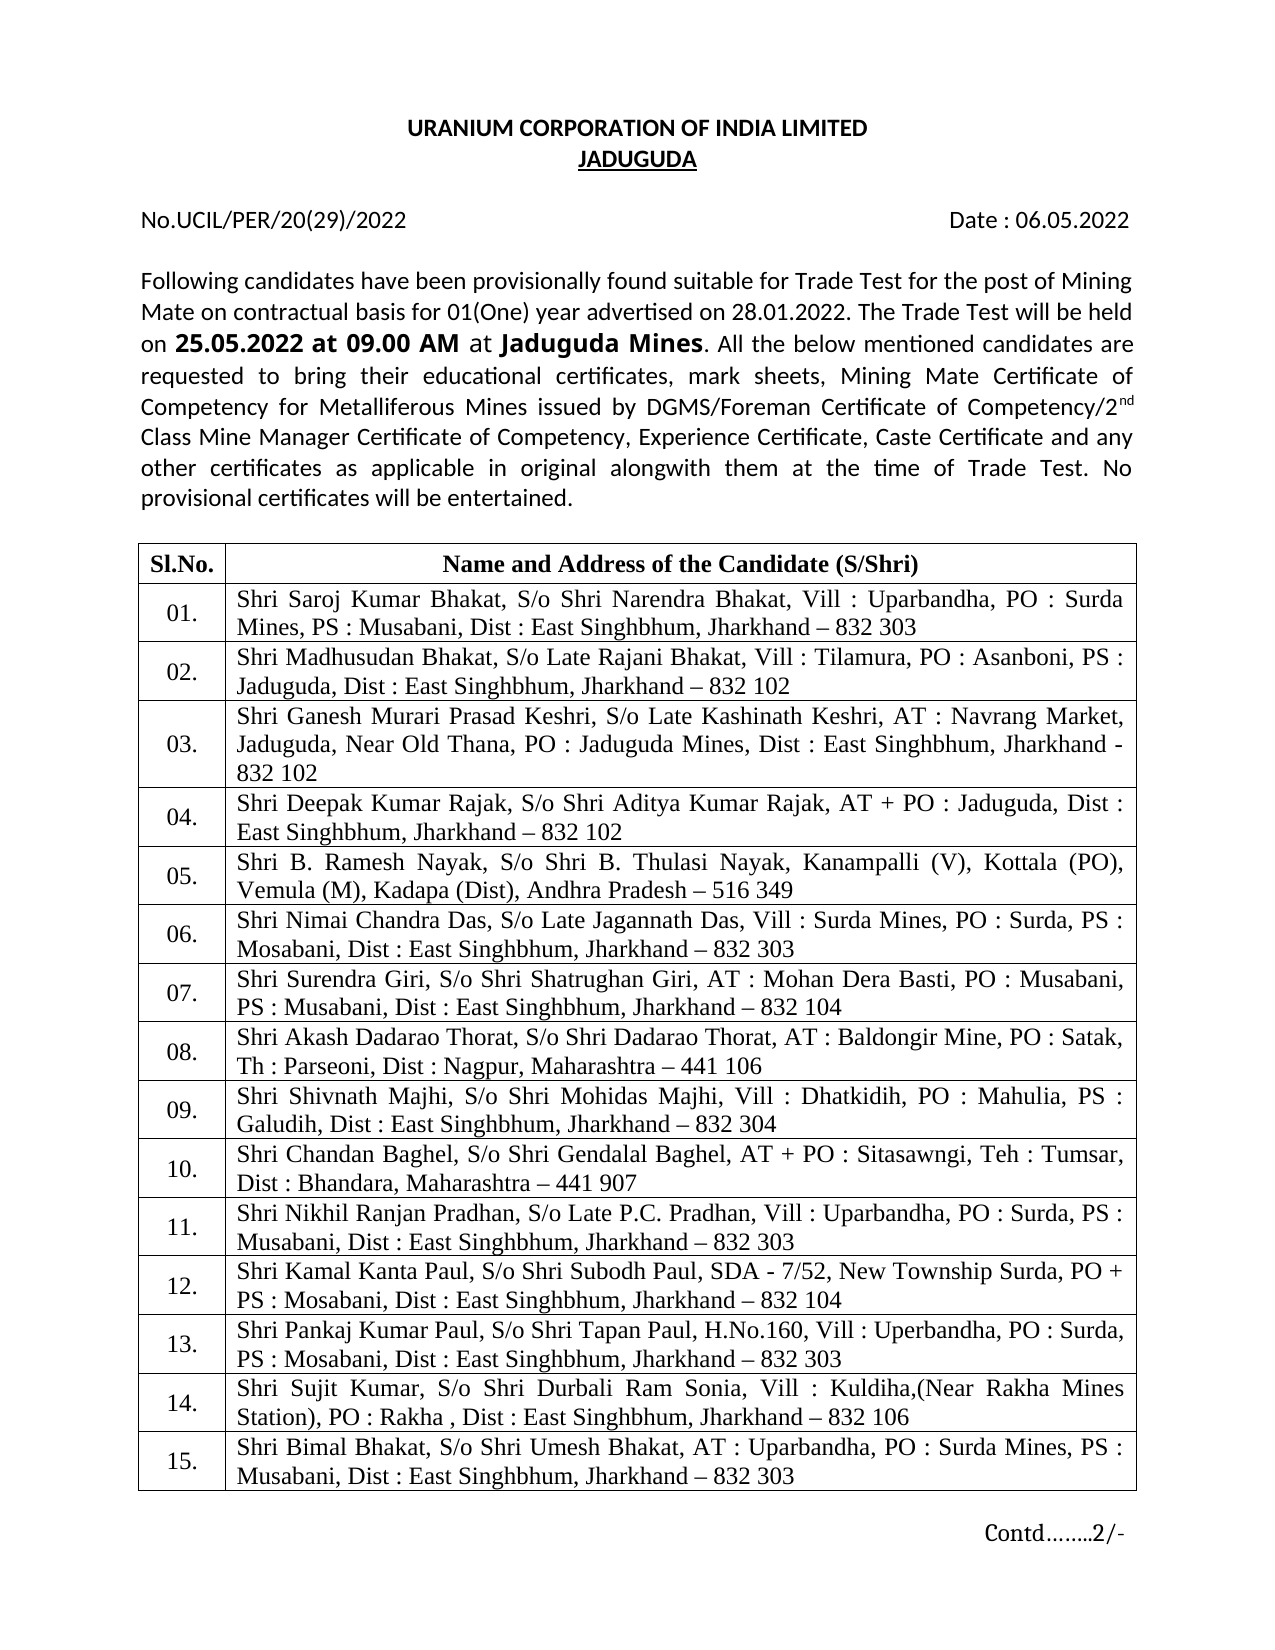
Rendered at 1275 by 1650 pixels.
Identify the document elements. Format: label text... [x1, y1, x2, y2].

table_cell Shri Kamal Kanta Paul, S/o Shri Subodh Paul, SDA - 7/52, New Township Surda, PO + PS : Mosabani, Dist : East Singhbhum, Jharkhand – 832 104 [226, 1256, 1136, 1314]
table_cell 12. [139, 1256, 225, 1314]
table_cell 02. [139, 642, 225, 700]
table_cell 09. [139, 1081, 225, 1138]
table_cell Shri Madhusudan Bhakat, S/o Late Rajani Bhakat, Vill : Tilamura, PO : Asanboni, PS : Jaduguda, Dist : East Singhbhum, Jharkhand – 832 102 [226, 642, 1136, 700]
table_cell Shri Ganesh Murari Prasad Keshri, S/o Late Kashinath Keshri, AT : Navrang Market, Jaduguda, Near Old Thana, PO : Jaduguda Mines, Dist : East Singhbhum, Jharkhand - 832 102 [226, 701, 1136, 787]
table_cell 07. [139, 964, 225, 1021]
table_cell 01. [139, 584, 225, 641]
table_cell 06. [139, 905, 225, 963]
table_cell Shri Deepak Kumar Rajak, S/o Shri Aditya Kumar Rajak, AT + PO : Jaduguda, Dist : East Singhbhum, Jharkhand – 832 102 [226, 788, 1136, 846]
table_cell Shri Pankaj Kumar Paul, S/o Shri Tapan Paul, H.No.160, Vill : Uperbandha, PO : Surda, PS : Mosabani, Dist : East Singhbhum, Jharkhand – 832 303 [226, 1315, 1136, 1372]
table_cell Shri Saroj Kumar Bhakat, S/o Shri Narendra Bhakat, Vill : Uparbandha, PO : Surda Mines, PS : Musabani, Dist : East Singhbhum, Jharkhand – 832 303 [226, 584, 1136, 641]
table_cell 10. [139, 1139, 225, 1197]
table_cell 11. [139, 1198, 225, 1255]
table_cell Shri Akash Dadarao Thorat, S/o Shri Dadarao Thorat, AT : Baldongir Mine, PO : Satak, Th : Parseoni, Dist : Nagpur, Maharashtra – 441 106 [226, 1022, 1136, 1080]
table_cell Shri Shivnath Majhi, S/o Shri Mohidas Majhi, Vill : Dhatkidih, PO : Mahulia, PS : Galudih, Dist : East Singhbhum, Jharkhand – 832 304 [226, 1081, 1136, 1138]
table_cell 08. [139, 1022, 225, 1080]
table_cell Shri Nimai Chandra Das, S/o Late Jagannath Das, Vill : Surda Mines, PO : Surda, PS : Mosabani, Dist : East Singhbhum, Jharkhand – 832 303 [226, 905, 1136, 963]
table_cell Shri Sujit Kumar, S/o Shri Durbali Ram Sonia, Vill : Kuldiha,(Near Rakha Mines Station), PO : Rakha , Dist : East Singhbhum, Jharkhand – 832 106 [226, 1374, 1136, 1431]
table_cell Shri Nikhil Ranjan Pradhan, S/o Late P.C. Pradhan, Vill : Uparbandha, PO : Surda, PS : Musabani, Dist : East Singhbhum, Jharkhand – 832 303 [226, 1198, 1136, 1255]
table_cell 03. [139, 701, 225, 787]
table_cell Shri Surendra Giri, S/o Shri Shatrughan Giri, AT : Mohan Dera Basti, PO : Musabani, PS : Musabani, Dist : East Singhbhum, Jharkhand – 832 104 [226, 964, 1136, 1021]
table_cell 04. [139, 788, 225, 846]
text URANIUM CORPORATION OF INDIA LIMITED [141, 112, 1134, 143]
table_header Name and Address of the Candidate (S/Shri) [226, 544, 1136, 583]
table_cell 13. [139, 1315, 225, 1372]
text Following candidates have been provisionally found suitable for Trade Test for the post of Mining Mate on contractual basis for 01(One) year advertised on 28.01.2022. The Trade Test will be held on 25.05.2022 at 09.00 AM at Jaduguda Mines. All the below mentioned candidates are requested to bring their educational certificates, mark sheets, Mining Mate Certificate of Competency for Metalliferous Mines issued by DGMS/Foreman Certificate of Competency/2nd Class Mine Manager Certificate of Competency, Experience Certificate, Caste Certificate and any other certificates as applicable in original alongwith them at the time of Trade Test. No provisional certificates will be entertained. [141, 265, 1134, 513]
text No.UCIL/PER/20(29)/2022 Date : 06.05.2022 [141, 204, 1134, 234]
table_cell Shri Bimal Bhakat, S/o Shri Umesh Bhakat, AT : Uparbandha, PO : Surda Mines, PS : Musabani, Dist : East Singhbhum, Jharkhand – 832 303 [226, 1432, 1136, 1489]
table_cell 14. [139, 1374, 225, 1431]
table_cell 05. [139, 847, 225, 904]
table_header Sl.No. [139, 544, 225, 583]
table_cell Shri Chandan Baghel, S/o Shri Gendalal Baghel, AT + PO : Sitasawngi, Teh : Tumsar, Dist : Bhandara, Maharashtra – 441 907 [226, 1139, 1136, 1197]
table_cell Shri B. Ramesh Nayak, S/o Shri B. Thulasi Nayak, Kanampalli (V), Kottala (PO), Vemula (M), Kadapa (Dist), Andhra Pradesh – 516 349 [226, 847, 1136, 904]
table_cell 15. [139, 1432, 225, 1489]
text Contd……..2/- [262, 1519, 1125, 1548]
text JADUGUDA [141, 143, 1134, 173]
